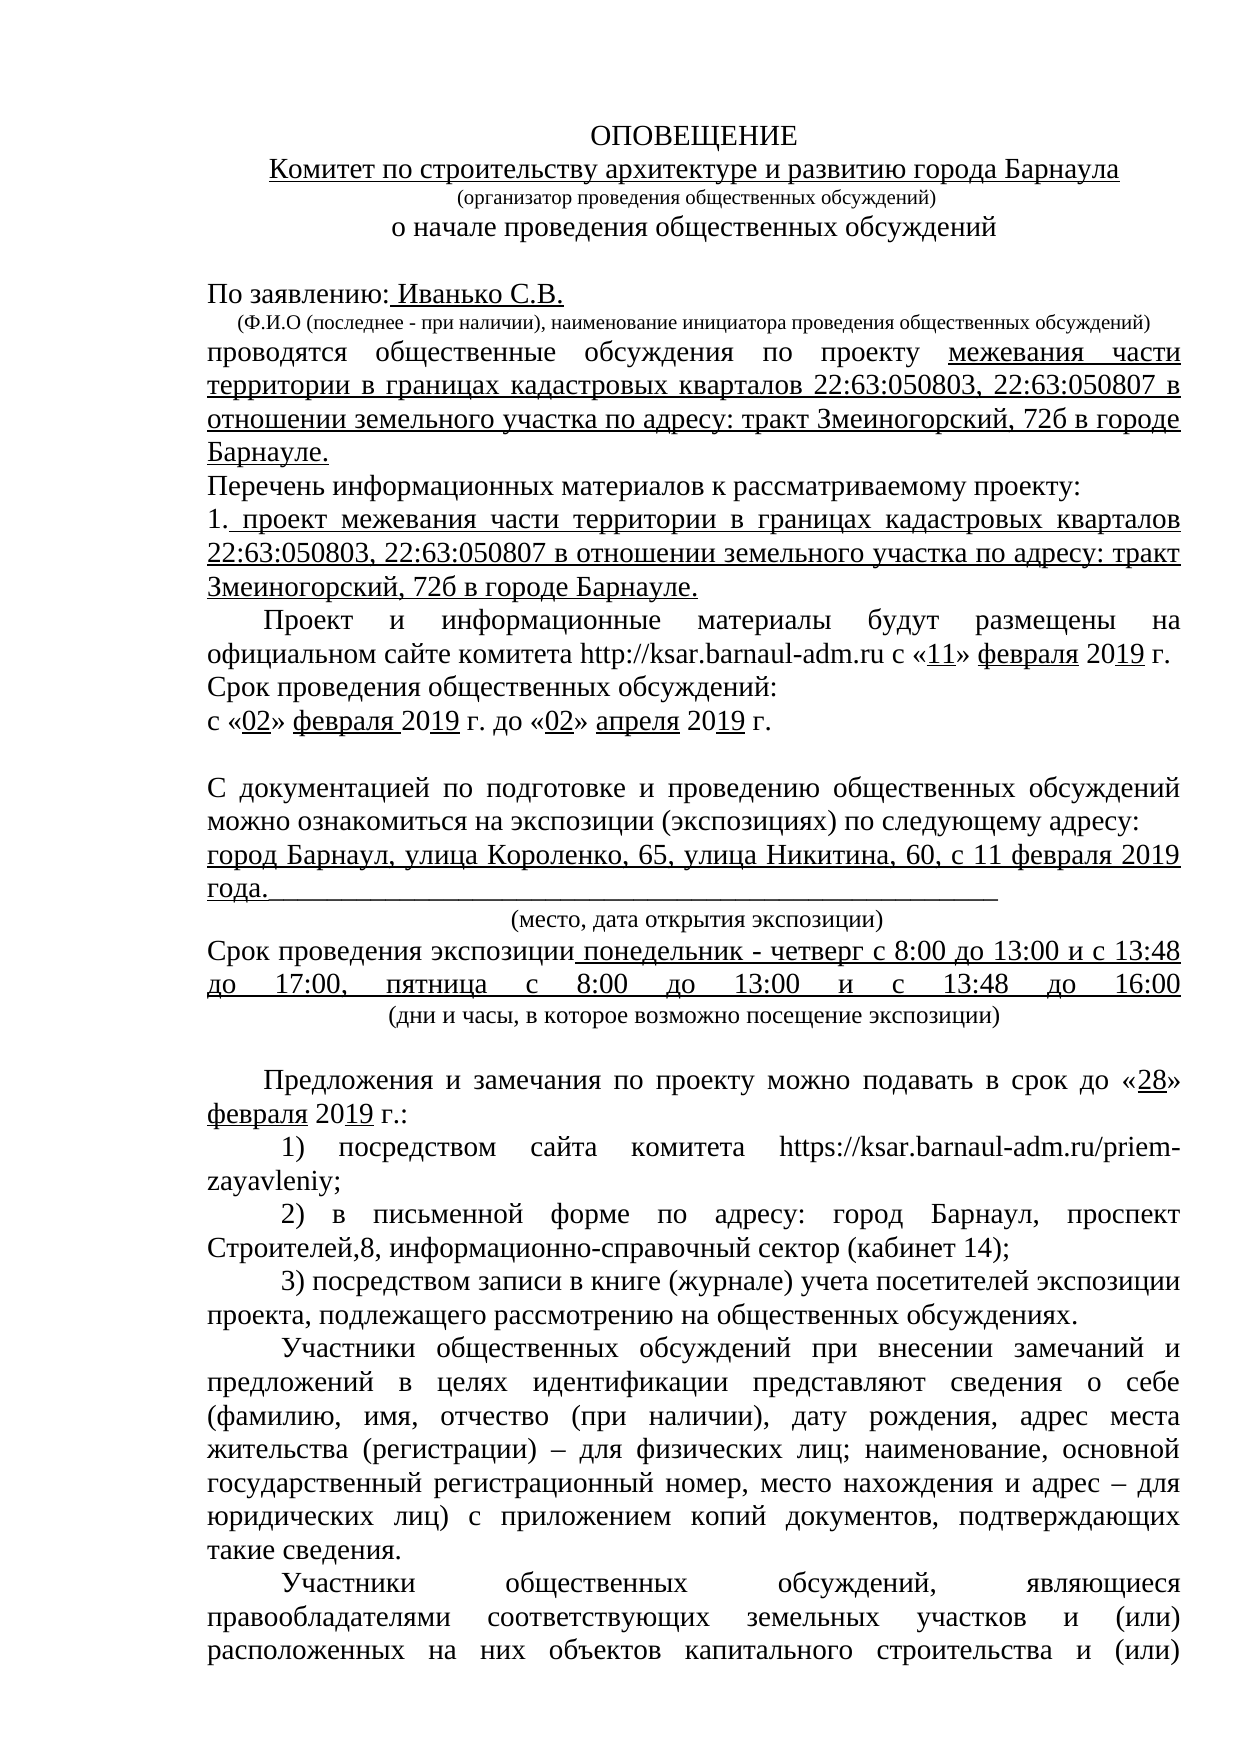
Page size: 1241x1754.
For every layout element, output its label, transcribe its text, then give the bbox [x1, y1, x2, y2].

text По заявлению: Иванько С.В. [207, 276, 1181, 310]
text Срок проведения экспозиции понедельник - четверг с 8:00 до 13:00 и с 13:48 до 17:00, пятница с 8:00 до 13:00 и с 13:48 до 16:00 (дни и часы, в которое возможно посещение экспозиции) [207, 933, 1181, 995]
text Комитет по строительству архитектуре и развитию города Барнаула [207, 152, 1181, 185]
text город Барнаул, улица Короленко, 65, улица Никитина, 60, с 11 февраля 2019 года.__________________________________________________ [207, 837, 1181, 866]
text ОПОВЕЩЕНИЕ [207, 118, 1181, 152]
text 3) посредством записи в книге (журнале) учета посетителей экспозиции проекта, подлежащего рассмотрению на общественных обсуждениях. [207, 1263, 1181, 1331]
text Участники общественных обсуждений при внесении замечаний и предложений в целях идентификации представляют сведения о себе (фамилию, имя, отчество (при наличии), дату рождения, адрес места жительства (регистрации) – для физических лиц; наименование, основной государственный регистрационный номер, место нахождения и адрес – для юридических лиц) с приложением копий документов, подтверждающих такие сведения. [207, 1331, 1181, 1565]
text 1. проект межевания части территории в границах кадастровых кварталов 22:63:050803, 22:63:050807 в отношении земельного участка по адресу: тракт Змеиногорский, 72б в городе Барнауле. [207, 502, 1181, 564]
text Срок проведения экспозиции понедельник - четверг с 8:00 до 13:00 и с 13:48 до 17:00, пятница с 8:00 до 13:00 и с 13:48 до 16:00 (дни и часы, в которое возможно посещение экспозиции) [207, 997, 1181, 1029]
text Перечень информационных материалов к рассматриваемому проекту: [207, 468, 1181, 502]
text С документацией по подготовке и проведению общественных обсуждений можно ознакомиться на экспозиции (экспозициях) по следующему адресу: [207, 770, 1181, 837]
text (место, дата открытия экспозиции) [207, 904, 1181, 933]
text Срок проведения общественных обсуждений: [207, 669, 1181, 703]
text 2) в письменной форме по адресу: город Барнаул, проспект Строителей,8, информационно-справочный сектор (кабинет 14); [207, 1196, 1181, 1263]
text (организатор проведения общественных обсуждений) [207, 185, 1181, 209]
text Предложения и замечания по проекту можно подавать в срок до «28» февраля 2019 г.: [207, 1062, 1181, 1129]
text проводятся общественные обсуждения по проекту межевания части территории в границах кадастровых кварталов 22:63:050803, 22:63:050807 в отношении земельного участка по адресу: тракт Змеиногорский, 72б в городе Барнауле. [207, 334, 1181, 396]
text город Барнаул, улица Короленко, 65, улица Никитина, 60, с 11 февраля 2019 года.__________________________________________________ [207, 868, 1181, 904]
text с «02» февраля 2019 г. до «02» апреля 2019 г. [207, 703, 1181, 736]
text (Ф.И.О (последнее - при наличии), наименование инициатора проведения общественных обсуждений) [207, 310, 1181, 334]
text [207, 1565, 1181, 1666]
text проводятся общественные обсуждения по проекту межевания части территории в границах кадастровых кварталов 22:63:050803, 22:63:050807 в отношении земельного участка по адресу: тракт Змеиногорский, 72б в городе Барнауле. [207, 432, 1181, 468]
text о начале проведения общественных обсуждений [207, 209, 1181, 243]
text Проект и информационные материалы будут размещены на официальном сайте комитета http://ksar.barnaul-adm.ru с «11» февраля 2019 г. [207, 602, 1181, 669]
text проводятся общественные обсуждения по проекту межевания части территории в границах кадастровых кварталов 22:63:050803, 22:63:050807 в отношении земельного участка по адресу: тракт Змеиногорский, 72б в городе Барнауле. [207, 398, 1181, 430]
text 1) посредством сайта комитета https://ksar.barnaul-adm.ru/priem-zayavleniy; [207, 1129, 1181, 1196]
text 1. проект межевания части территории в границах кадастровых кварталов 22:63:050803, 22:63:050807 в отношении земельного участка по адресу: тракт Змеиногорский, 72б в городе Барнауле. [207, 566, 1181, 602]
